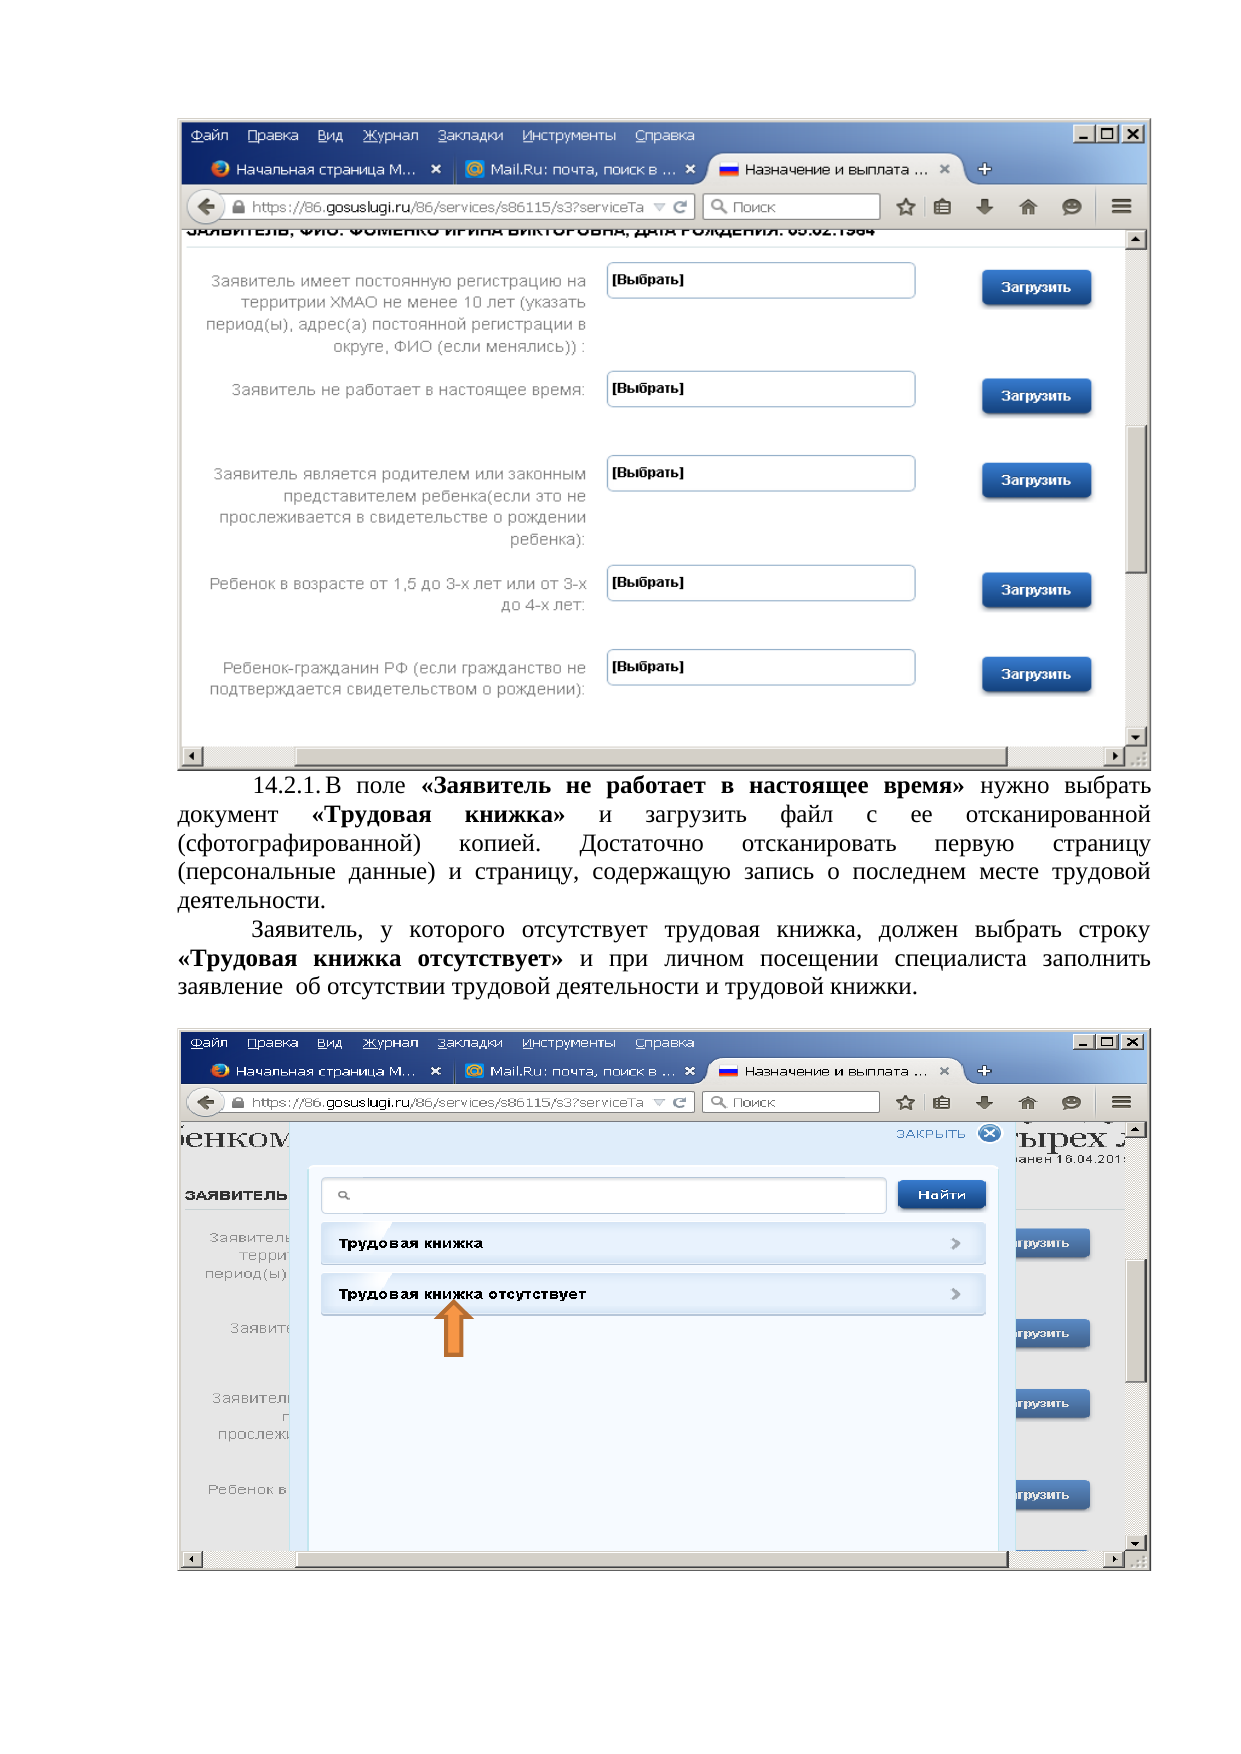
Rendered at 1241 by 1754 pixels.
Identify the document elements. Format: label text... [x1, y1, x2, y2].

picture [177, 118, 1152, 771]
picture [177, 1028, 1152, 1571]
list В поле «Заявитель не работает в настоящее время» нужно выбрать документ «Трудовая книжка» и загрузить файл с ее отсканированной (сфотографированной) копией. Достаточно отсканировать первую страницу (персональные данные) и страницу, содержащую запись о последнем месте трудовой деятельности. [177, 771, 1152, 914]
text Заявитель, у которого отсутствует трудовая книжка, должен выбрать строку «Трудовая книжка отсутствует» и при личном посещении специалиста заполнить заявление об отсутствии трудовой деятельности и трудовой книжки. [177, 914, 1152, 1000]
